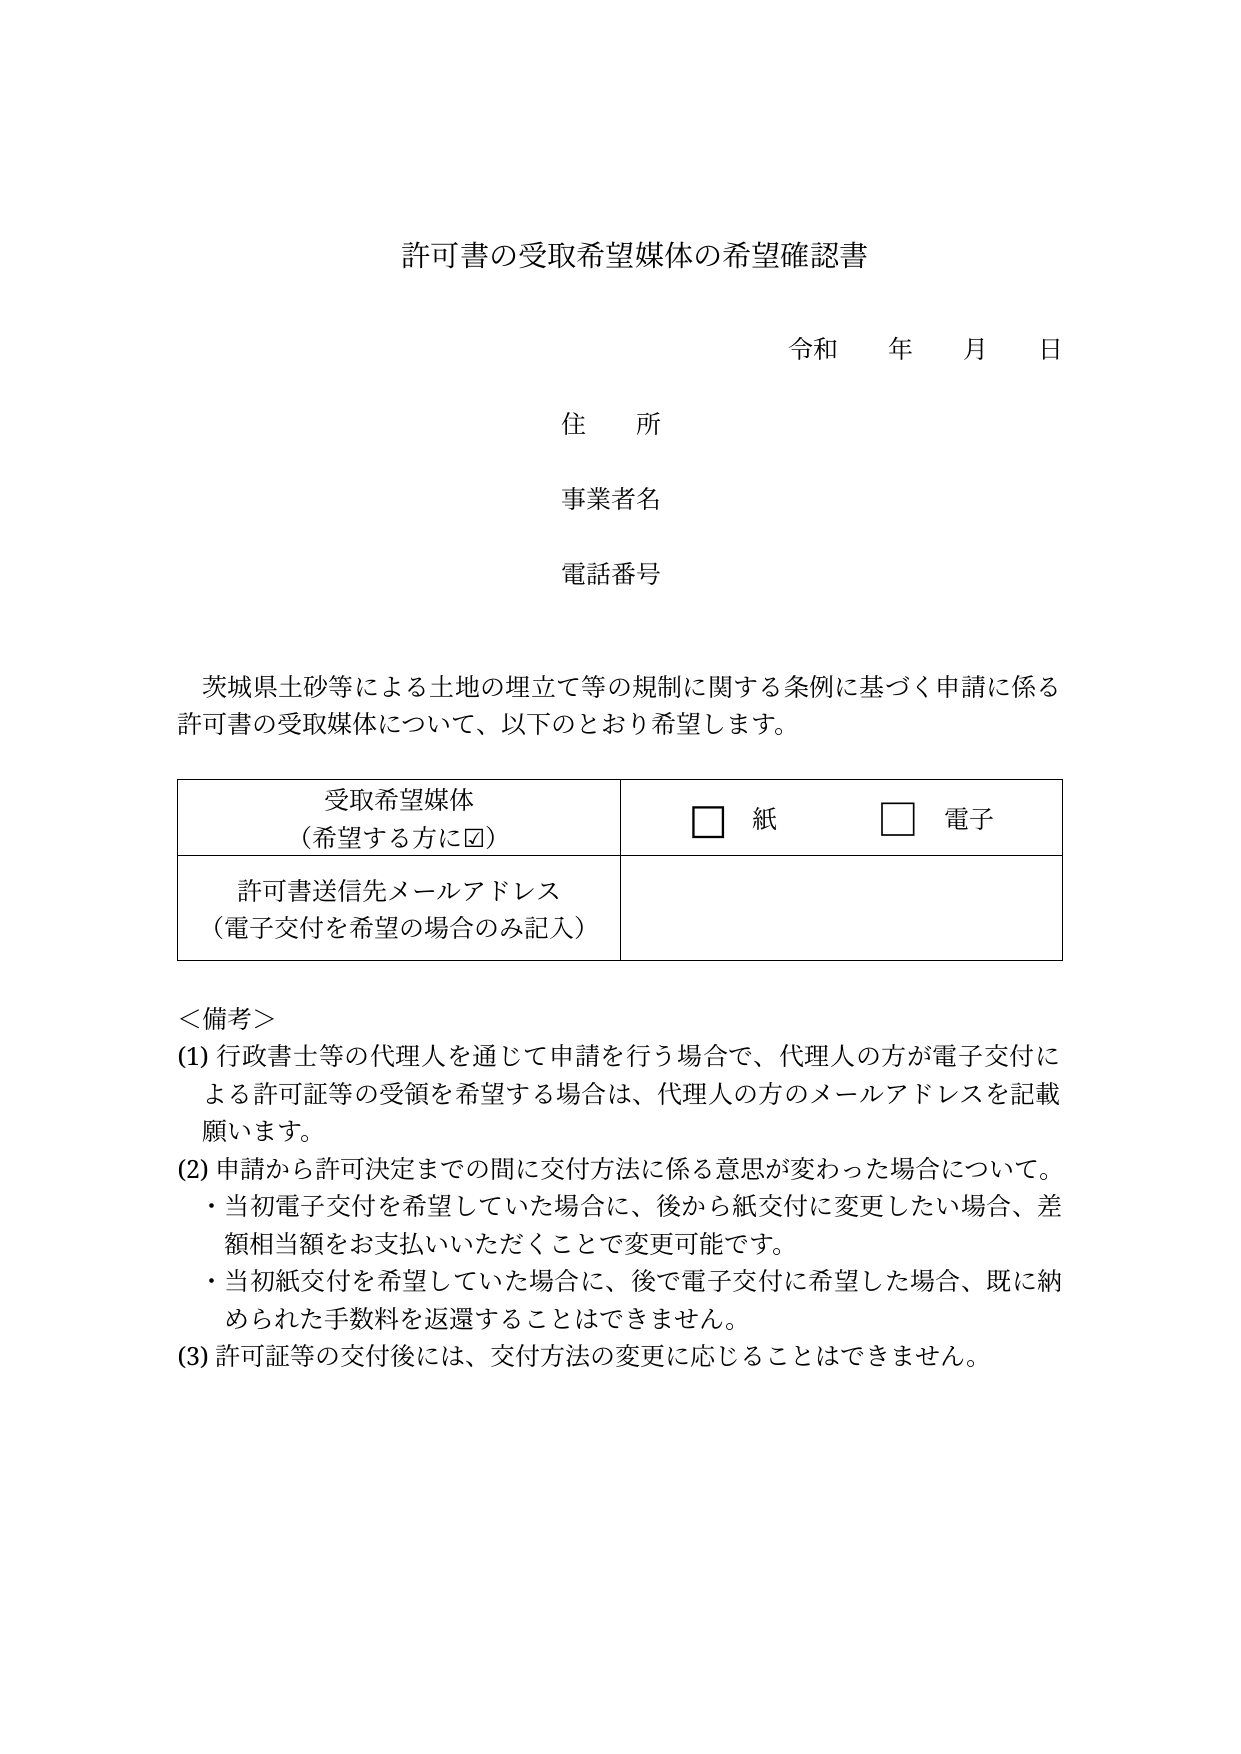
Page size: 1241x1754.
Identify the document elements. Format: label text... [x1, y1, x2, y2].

text 電話番号 [177, 554, 976, 592]
text 令和 年 月 日 [177, 329, 1063, 367]
table_cell 許可書送信先メールアドレス （電子交付を希望の場合のみ記入） [178, 856, 620, 960]
text ＜備考＞ [177, 999, 1063, 1036]
text ・当初電子交付を希望していた場合に、後から紙交付に変更したい場合、差額相当額をお支払いいただくことで変更可能です。 [199, 1186, 1063, 1261]
text 許可書の受取希望媒体の希望確認書 [177, 217, 1063, 292]
text (2) 申請から許可決定までの間に交付方法に係る意思が変わった場合について。 [177, 1149, 1063, 1186]
text 住 所 [177, 404, 976, 442]
table_header 受取希望媒体 （希望する方に☑） [178, 780, 620, 855]
text 事業者名 [177, 479, 976, 517]
table_header □ 紙 □ 電子 [621, 780, 1062, 855]
text (1) 行政書士等の代理人を通じて申請を行う場合で、代理人の方が電子交付による許可証等の受領を希望する場合は、代理人の方のメールアドレスを記載願います。 [177, 1036, 1063, 1149]
table_cell [621, 856, 1062, 960]
text (3) 許可証等の交付後には、交付方法の変更に応じることはできません。 [177, 1336, 1063, 1374]
text ・当初紙交付を希望していた場合に、後で電子交付に希望した場合、既に納められた手数料を返還することはできません。 [199, 1261, 1063, 1336]
text 茨城県土砂等による土地の埋立て等の規制に関する条例に基づく申請に係る許可書の受取媒体について、以下のとおり希望します。 [177, 667, 1063, 742]
